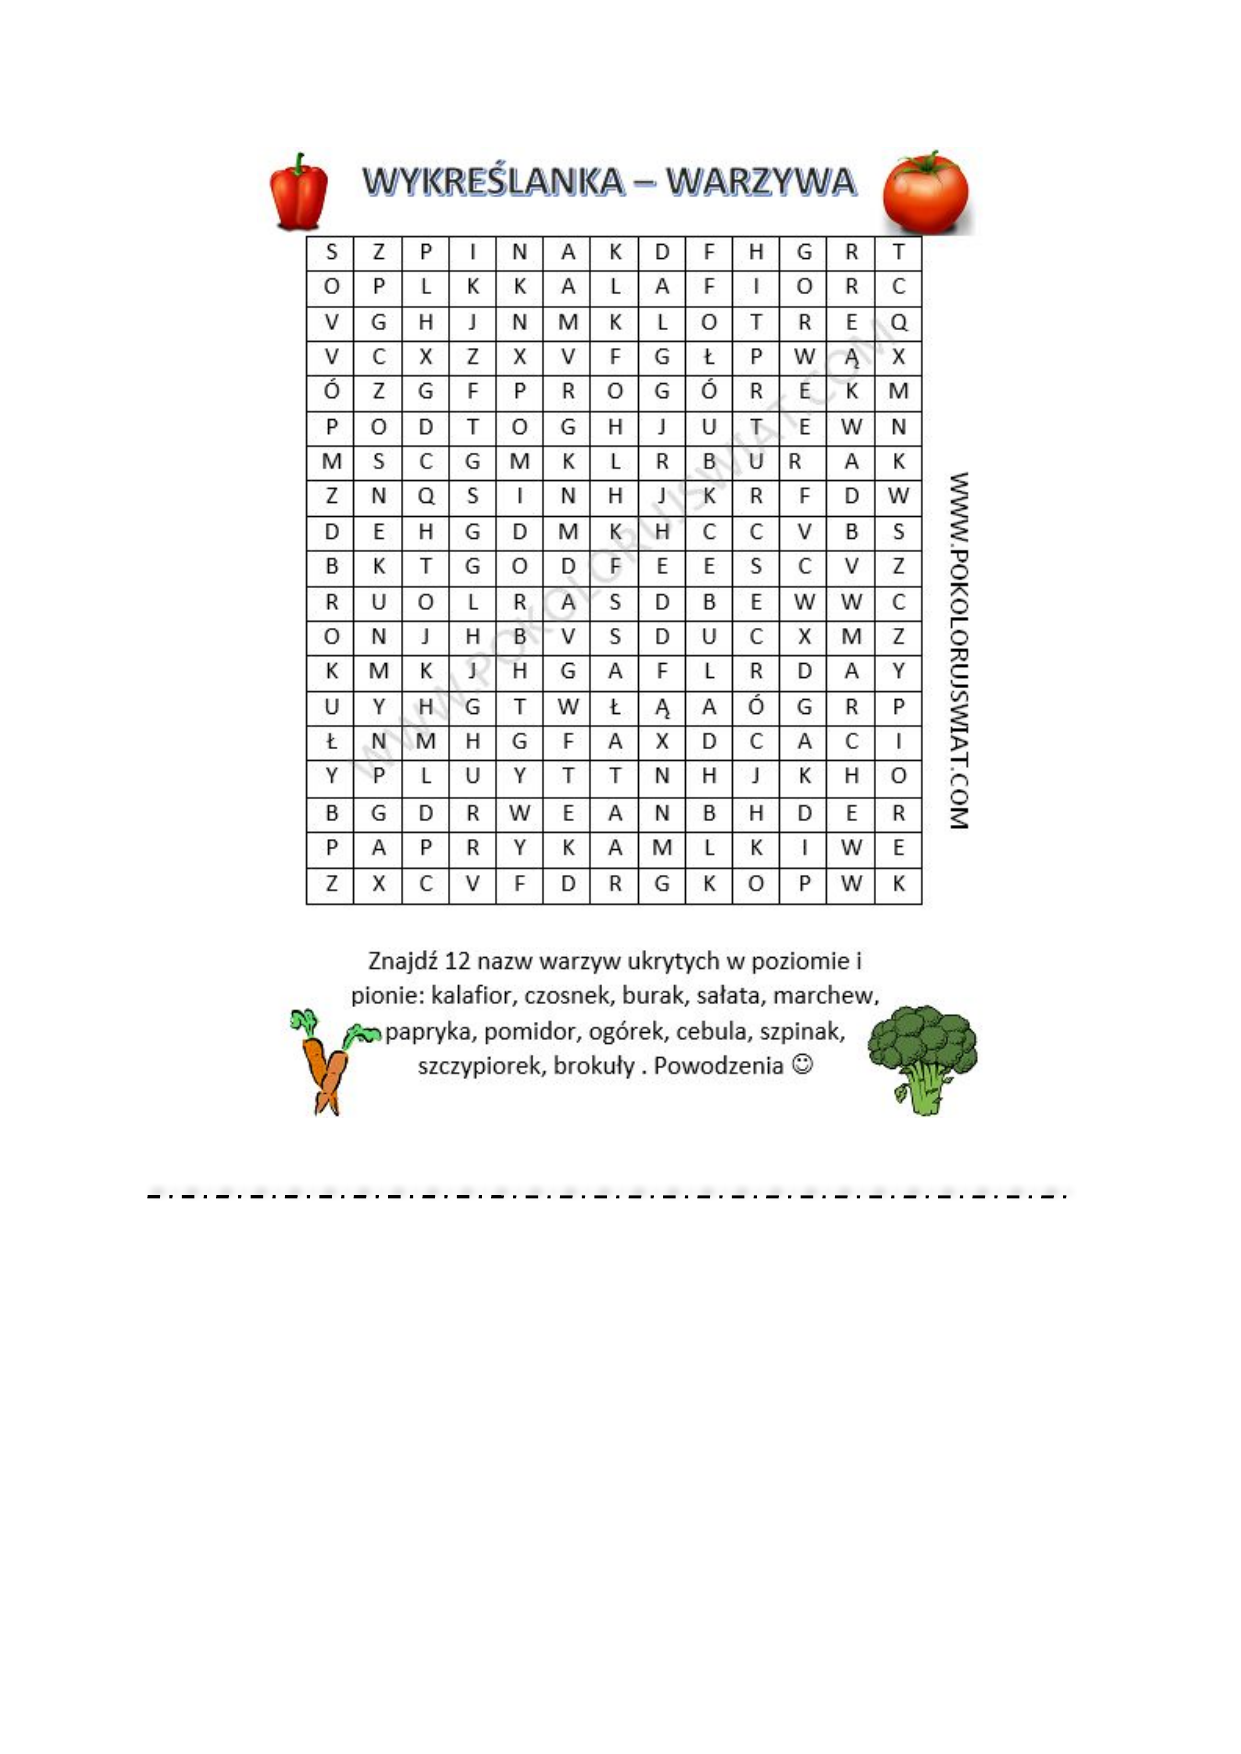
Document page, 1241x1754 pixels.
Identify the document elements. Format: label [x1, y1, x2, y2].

picture [256, 147, 984, 1118]
